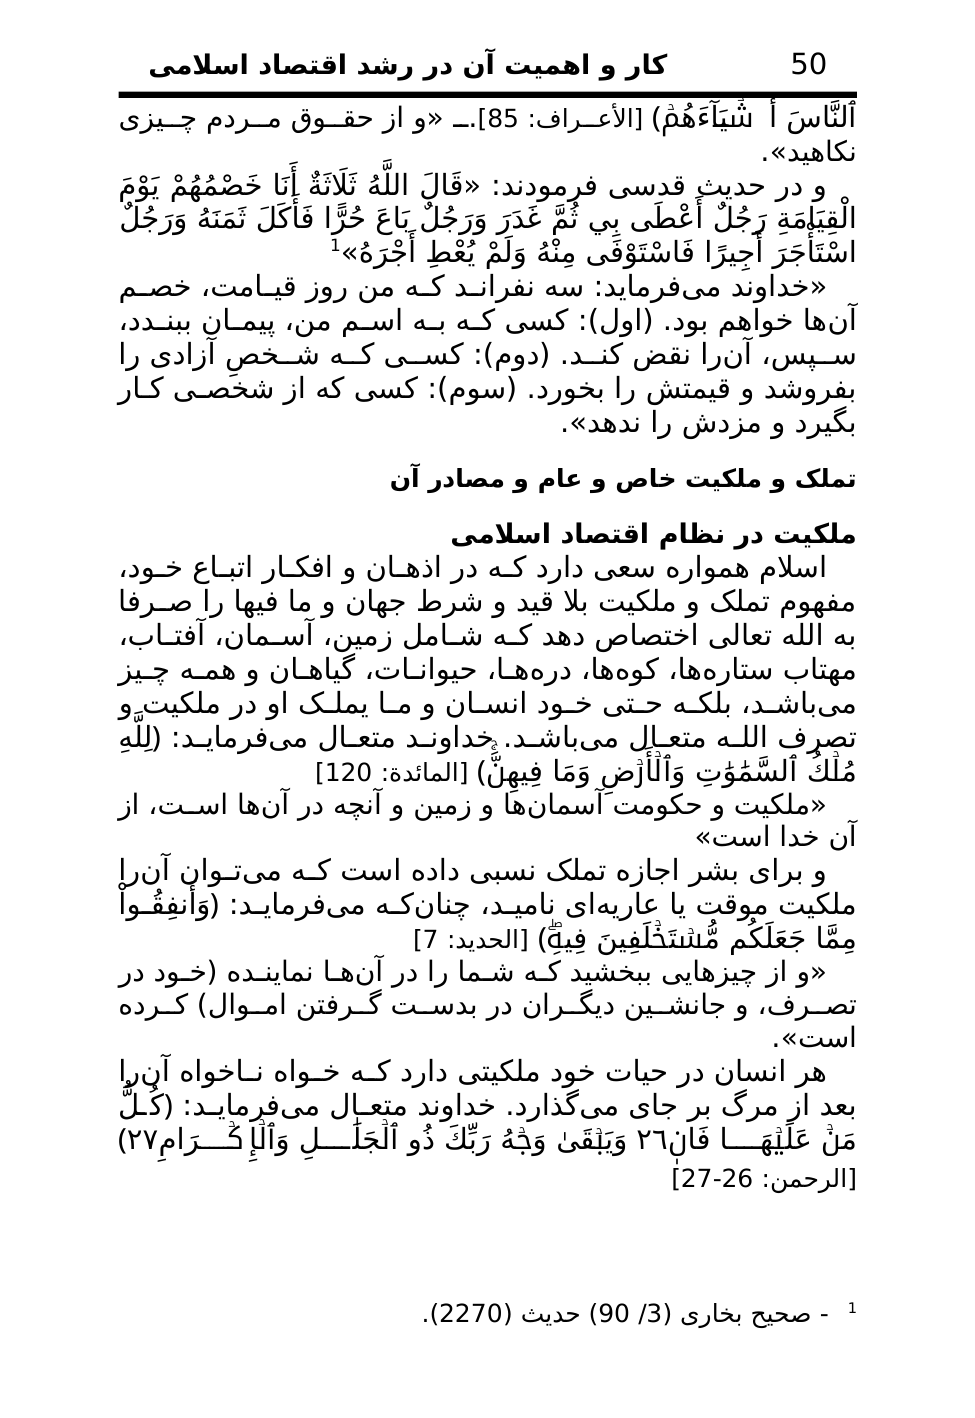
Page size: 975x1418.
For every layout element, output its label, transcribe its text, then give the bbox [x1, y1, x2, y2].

text «و از چیزهایی ببخشید که شما را در آن‌ها نماینده (خود در تصرف، و جانشین دیگران در بدست گرفتن اموال) کرده است». [118, 955, 857, 1055]
text ملکیت در نظام اقتصاد اسلامی [118, 519, 857, 550]
text اسلام همواره سعی دارد که در اذهان و افکار اتباع خود، مفهوم تملک و ملکیت بلا قید و شرط جهان و ما فیها را صرفا به الله تعالی اختصاص دهد که شامل زمین، آسمان، آفتاب، مهتاب ستاره‌ها، کوه‌ها، دره‌ها، حیوانات، گیاهان و همه چیز می‌باشد، بلکه حتی خود انسان و ما یملک او در ملکیت و تصرف الله متعال می‌باشد. خداوند متعال می‌فرماید: ﴿لِلَّهِ مُلۡكُ ٱلسَّمَٰوَٰتِ وَٱلۡأَرۡضِ وَمَا فِيهِنَّۚ﴾ [المائدة: 120] [118, 550, 857, 788]
text «ملکیت و حکومت آسمان‌ها و زمین و آنچه در آن‌ها است، از آن خدا است» [118, 788, 857, 853]
text تملک و ملکیت خاص و عام و مصادر آن [118, 464, 857, 494]
text «خداوند می‌فرماید: سه نفراند که من روز قیامت، خصم آن‌ها خواهم بود. (اول): کسی که به اسم من، پیمان ببندد، سپس، آن‌را نقض کند. (دوم): کسی که شخصِ آزادی را بفروشد و قیمتش را بخورد. (سوم): کسی که از شخصی کار بگیرد و مزدش را ندهد». [118, 270, 857, 439]
text و در حدیث قدسی فرمودند: «قَالَ اللَّهُ ثَلَاثَةٌ أَنَا خَصْمُهُمْ يَوْمَ الْقِيَامَةِ رَجُلٌ أَعْطَى بِي ثُمَّ غَدَرَ وَرَجُلٌ بَاعَ حُرًّا فَأَكَلَ ثَمَنَهُ وَرَجُلٌ اسْتَأْجَرَ أَجِيرًا فَاسْتَوْفَى مِنْهُ وَلَمْ يُعْطِ أَجْرَهُ» [118, 168, 857, 270]
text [118, 100, 857, 168]
text هر انسان در حیات خود ملکیتی دارد که خواه ناخواه آن‌را بعد از مرگ بر جای می‌گذارد. خداوند متعال می‌فرماید: ﴿كُلُّ مَنۡ عَلَيۡهَا فَانٖ٢٦ وَيَبۡقَىٰ وَجۡهُ رَبِّكَ ذُو ٱلۡجَلَٰلِ وَٱلۡإِكۡرَامِ٢٧﴾ [الرحمن: 26-27] [118, 1055, 857, 1196]
text و برای بشر اجازه تملک نسبی داده است که می‌توان آن‌را ملکیت موقت یا عاریه‌ای نامید، چنان‌که می‌فرماید: ﴿وَأَنفِقُواْ مِمَّا جَعَلَكُم مُّسۡتَخۡلَفِينَ فِيهِۖ﴾ [الحديد: 7] [118, 853, 857, 955]
